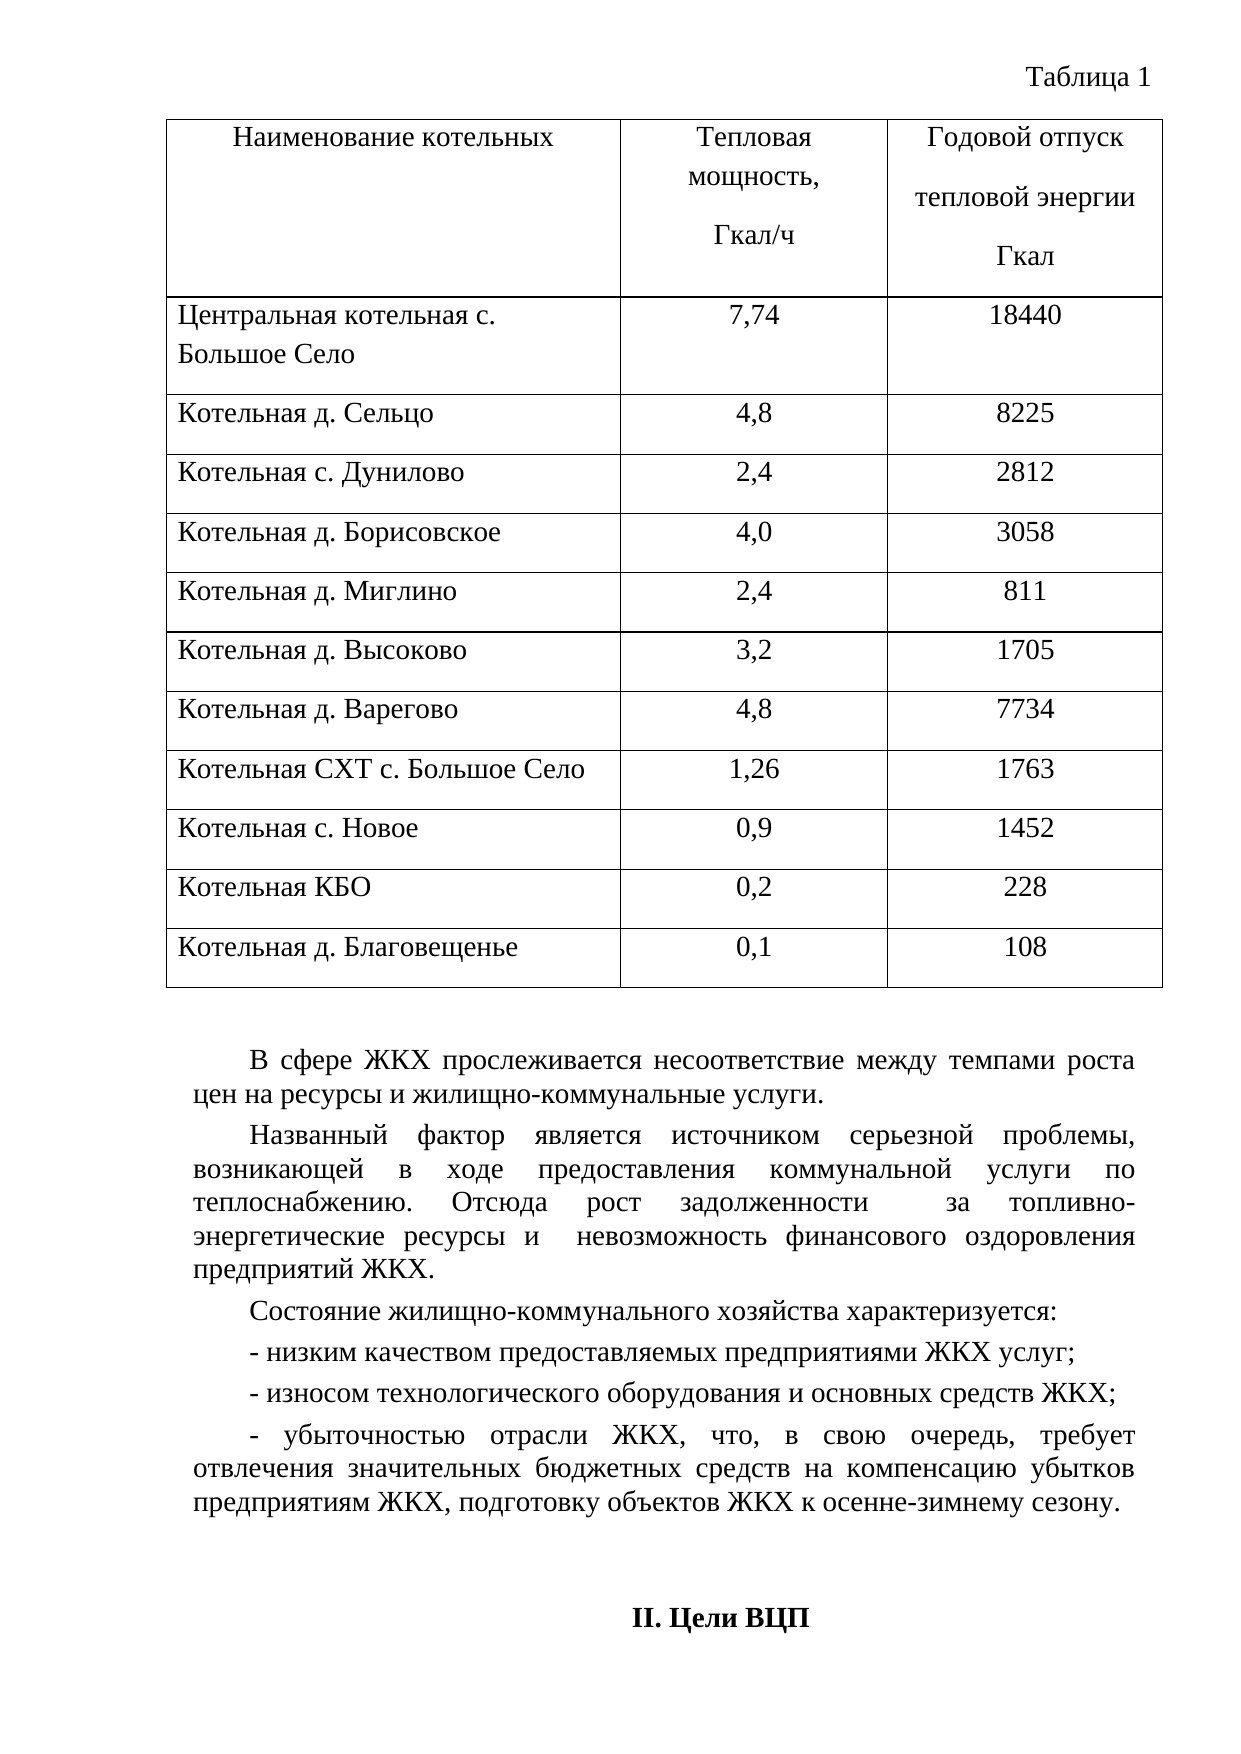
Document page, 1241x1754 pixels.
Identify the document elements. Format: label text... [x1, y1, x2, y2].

text Состояние жилищно-коммунального хозяйства характеризуется: [193, 1293, 1136, 1326]
text Таблица 1 [177, 59, 1152, 93]
table_cell 1,26 [621, 751, 887, 809]
table_cell Котельная д. Варегово [167, 692, 620, 750]
list II. Цели ВЦП [290, 1600, 1152, 1634]
table_cell 3,2 [621, 633, 887, 691]
table_cell 2,4 [621, 455, 887, 513]
table_cell 3058 [888, 514, 1162, 572]
table_cell Котельная д. Борисовское [167, 514, 620, 572]
table_cell 1452 [888, 810, 1162, 868]
table_header Тепловая мощность, Гкал/ч [621, 120, 887, 296]
text - износом технологического оборудования и основных средств ЖКХ; [193, 1376, 1136, 1409]
text - убыточностью отрасли ЖКХ, что, в свою очередь, требует отвлечения значительных бюджетных средств на компенсацию убытков предприятиям ЖКХ, подготовку объектов ЖКХ к осенне-зимнему сезону. [193, 1417, 1136, 1517]
table_cell 0,2 [621, 870, 887, 928]
table_cell Котельная д. Благовещенье [167, 929, 620, 987]
table_cell Котельная с. Дунилово [167, 455, 620, 513]
table_cell Котельная СХТ с. Большое Село [167, 751, 620, 809]
table_cell 1705 [888, 633, 1162, 691]
table_cell 108 [888, 929, 1162, 987]
table_cell 811 [888, 573, 1162, 631]
table_cell Центральная котельная с. Большое Село [167, 298, 620, 394]
table_cell Котельная с. Новое [167, 810, 620, 868]
table_cell 4,0 [621, 514, 887, 572]
table_cell 8225 [888, 395, 1162, 453]
table_cell Котельная д. Миглино [167, 573, 620, 631]
table_cell 0,1 [621, 929, 887, 987]
table_cell 2812 [888, 455, 1162, 513]
table_header Годовой отпуск тепловой энергии Гкал [888, 120, 1162, 296]
text - низким качеством предоставляемых предприятиями ЖКХ услуг; [193, 1334, 1136, 1368]
table_cell 4,8 [621, 692, 887, 750]
table_cell 2,4 [621, 573, 887, 631]
table_header Наименование котельных [167, 120, 620, 296]
table_cell Котельная КБО [167, 870, 620, 928]
table_cell Котельная д. Высоково [167, 633, 620, 691]
table_cell 0,9 [621, 810, 887, 868]
table_cell 1763 [888, 751, 1162, 809]
table_cell Котельная д. Сельцо [167, 395, 620, 453]
text Названный фактор является источником серьезной проблемы, возникающей в ходе предоставления коммунальной услуги по теплоснабжению. Отсюда рост задолженности за топливно-энергетические ресурсы и невозможность финансового оздоровления предприятий ЖКХ. [193, 1117, 1136, 1285]
table_cell 4,8 [621, 395, 887, 453]
table_cell 18440 [888, 298, 1162, 394]
table_cell 228 [888, 870, 1162, 928]
table_cell 7,74 [621, 298, 887, 394]
text В сфере ЖКХ прослеживается несоответствие между темпами роста цен на ресурсы и жилищно-коммунальные услуги. [193, 1042, 1136, 1109]
table_cell 7734 [888, 692, 1162, 750]
